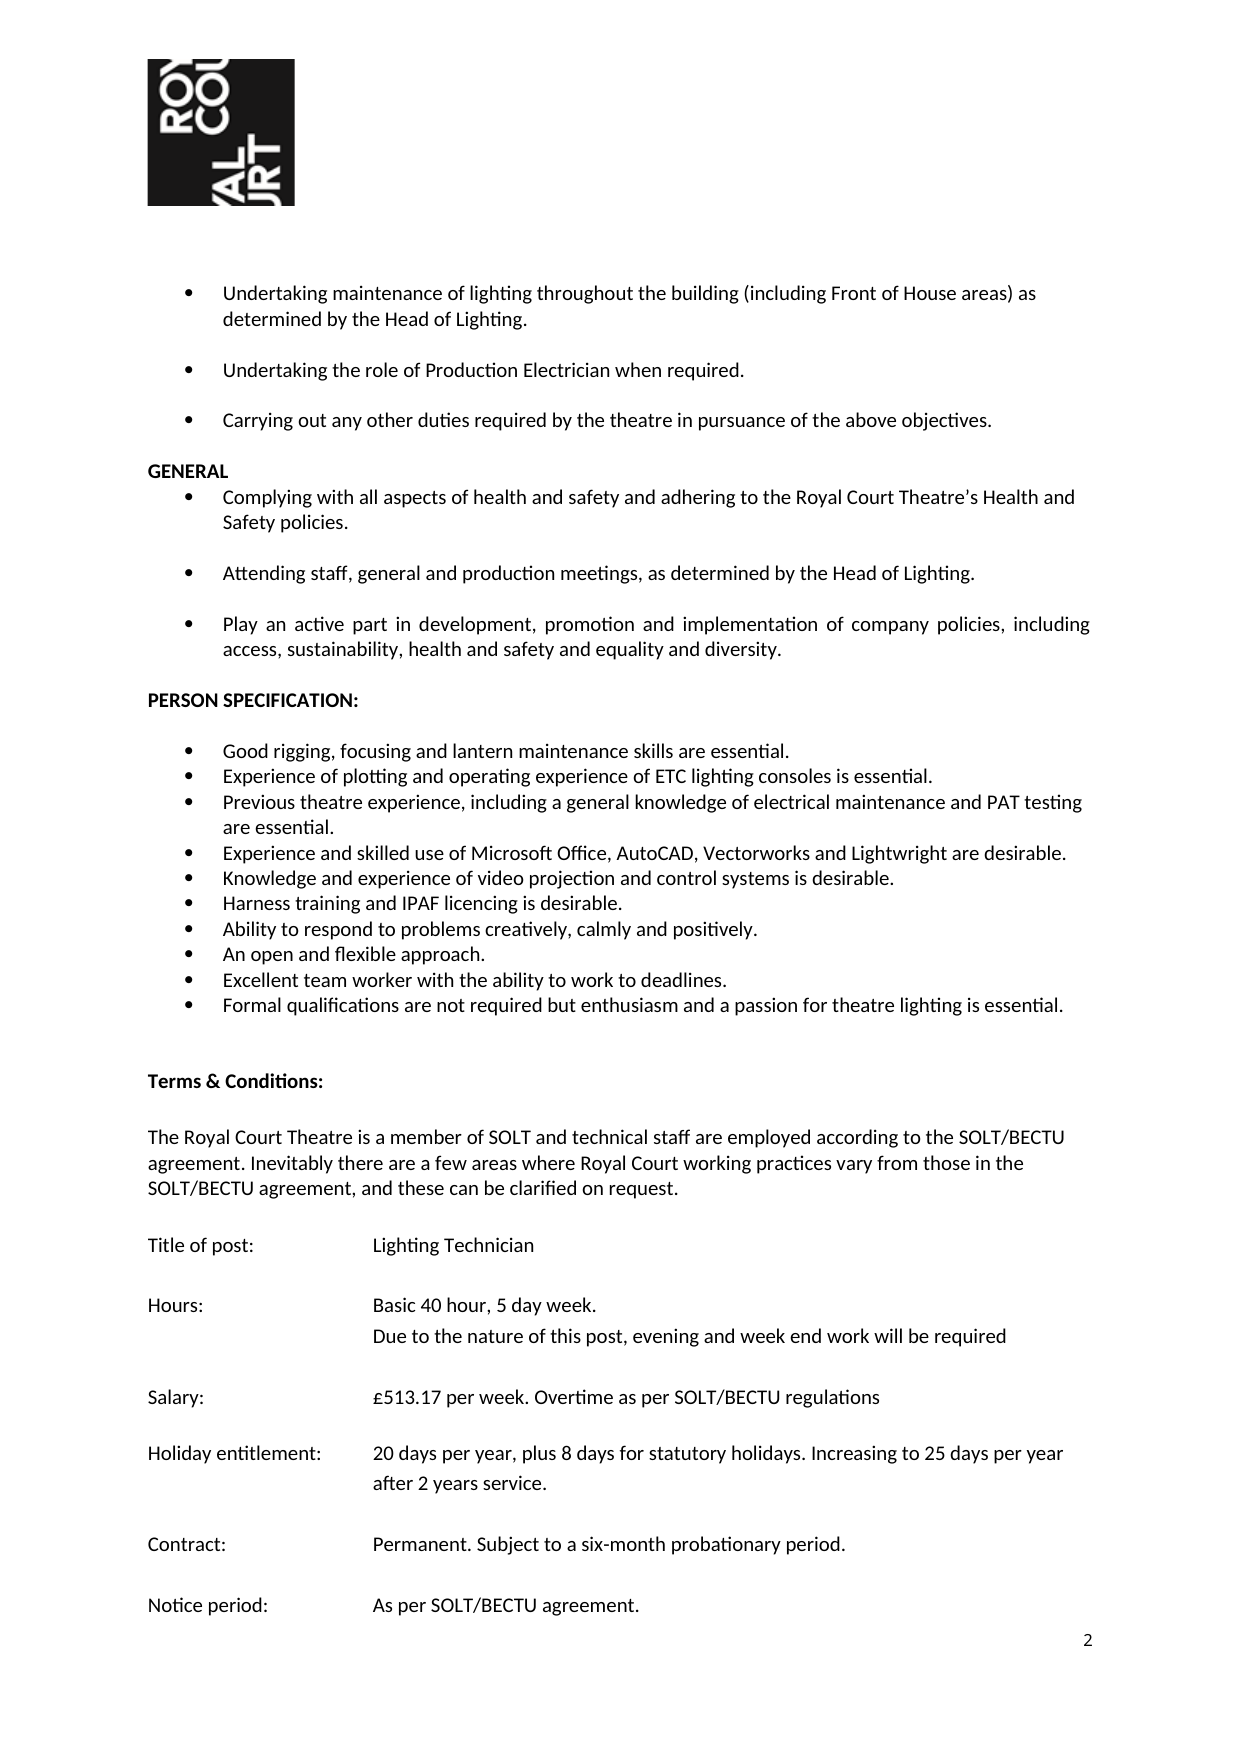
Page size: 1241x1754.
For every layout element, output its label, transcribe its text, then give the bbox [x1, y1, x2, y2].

text PERSON SPECIFICATION: [148, 687, 1092, 713]
list Experience of plotting and operating experience of ETC lighting consoles is essential. [185, 763, 1092, 789]
list Carrying out any other duties required by the theatre in pursuance of the above objectives. [185, 408, 1092, 433]
list An open and flexible approach. [185, 941, 1092, 967]
list Ability to respond to problems creatively, calmly and positively. [185, 916, 1092, 941]
picture [147, 59, 295, 206]
list Attending staff, general and production meetings, as determined by the Head of Lighting. [185, 560, 1092, 586]
list Undertaking maintenance of lighting throughout the building (including Front of House areas) as determined by the Head of Lighting. [185, 281, 1092, 331]
text Title of post: Lighting Technician [148, 1232, 1092, 1257]
list Play an active part in development, promotion and implementation of company policies, including access, sustainability, health and safety and equality and diversity. [185, 611, 1092, 662]
list Undertaking the role of Production Electrician when required. [185, 357, 1092, 382]
text Terms & Conditions: [148, 1068, 1092, 1094]
list Formal qualifications are not required but enthusiasm and a passion for theatre lighting is essential. [185, 992, 1092, 1018]
text GENERAL [148, 458, 1092, 484]
list Experience and skilled use of Microsoft Office, AutoCAD, Vectorworks and Lightwright are desirable. [185, 840, 1092, 865]
text Contract: Permanent. Subject to a six-month probationary period. [148, 1531, 1092, 1556]
list Complying with all aspects of health and safety and adhering to the Royal Court Theatre’s Health and Safety policies. [185, 484, 1092, 535]
list Harness training and IPAF licencing is desirable. [185, 891, 1092, 916]
text Holiday entitlement: 20 days per year, plus 8 days for statutory holidays. Increasing to 25 days per year after 2 years service. [148, 1440, 1092, 1496]
list Good rigging, focusing and lantern maintenance skills are essential. [185, 738, 1092, 763]
text Due to the nature of this post, evening and week end work will be required [373, 1323, 1092, 1348]
text Hours: Basic 40 hour, 5 day week. [148, 1293, 1092, 1318]
list Previous theatre experience, including a general knowledge of electrical maintenance and PAT testing are essential. [185, 789, 1092, 840]
text Salary: £513.17 per week. Overtime as per SOLT/BECTU regulations [148, 1384, 1092, 1409]
list Excellent team worker with the ability to work to deadlines. [185, 967, 1092, 992]
list Knowledge and experience of video projection and control systems is desirable. [185, 865, 1092, 891]
text The Royal Court Theatre is a member of SOLT and technical staff are employed according to the SOLT/BECTU agreement. Inevitably there are a few areas where Royal Court working practices vary from those in the SOLT/BECTU agreement, and these can be clarified on request. [148, 1124, 1092, 1201]
text Notice period: As per SOLT/BECTU agreement. [148, 1592, 1092, 1617]
